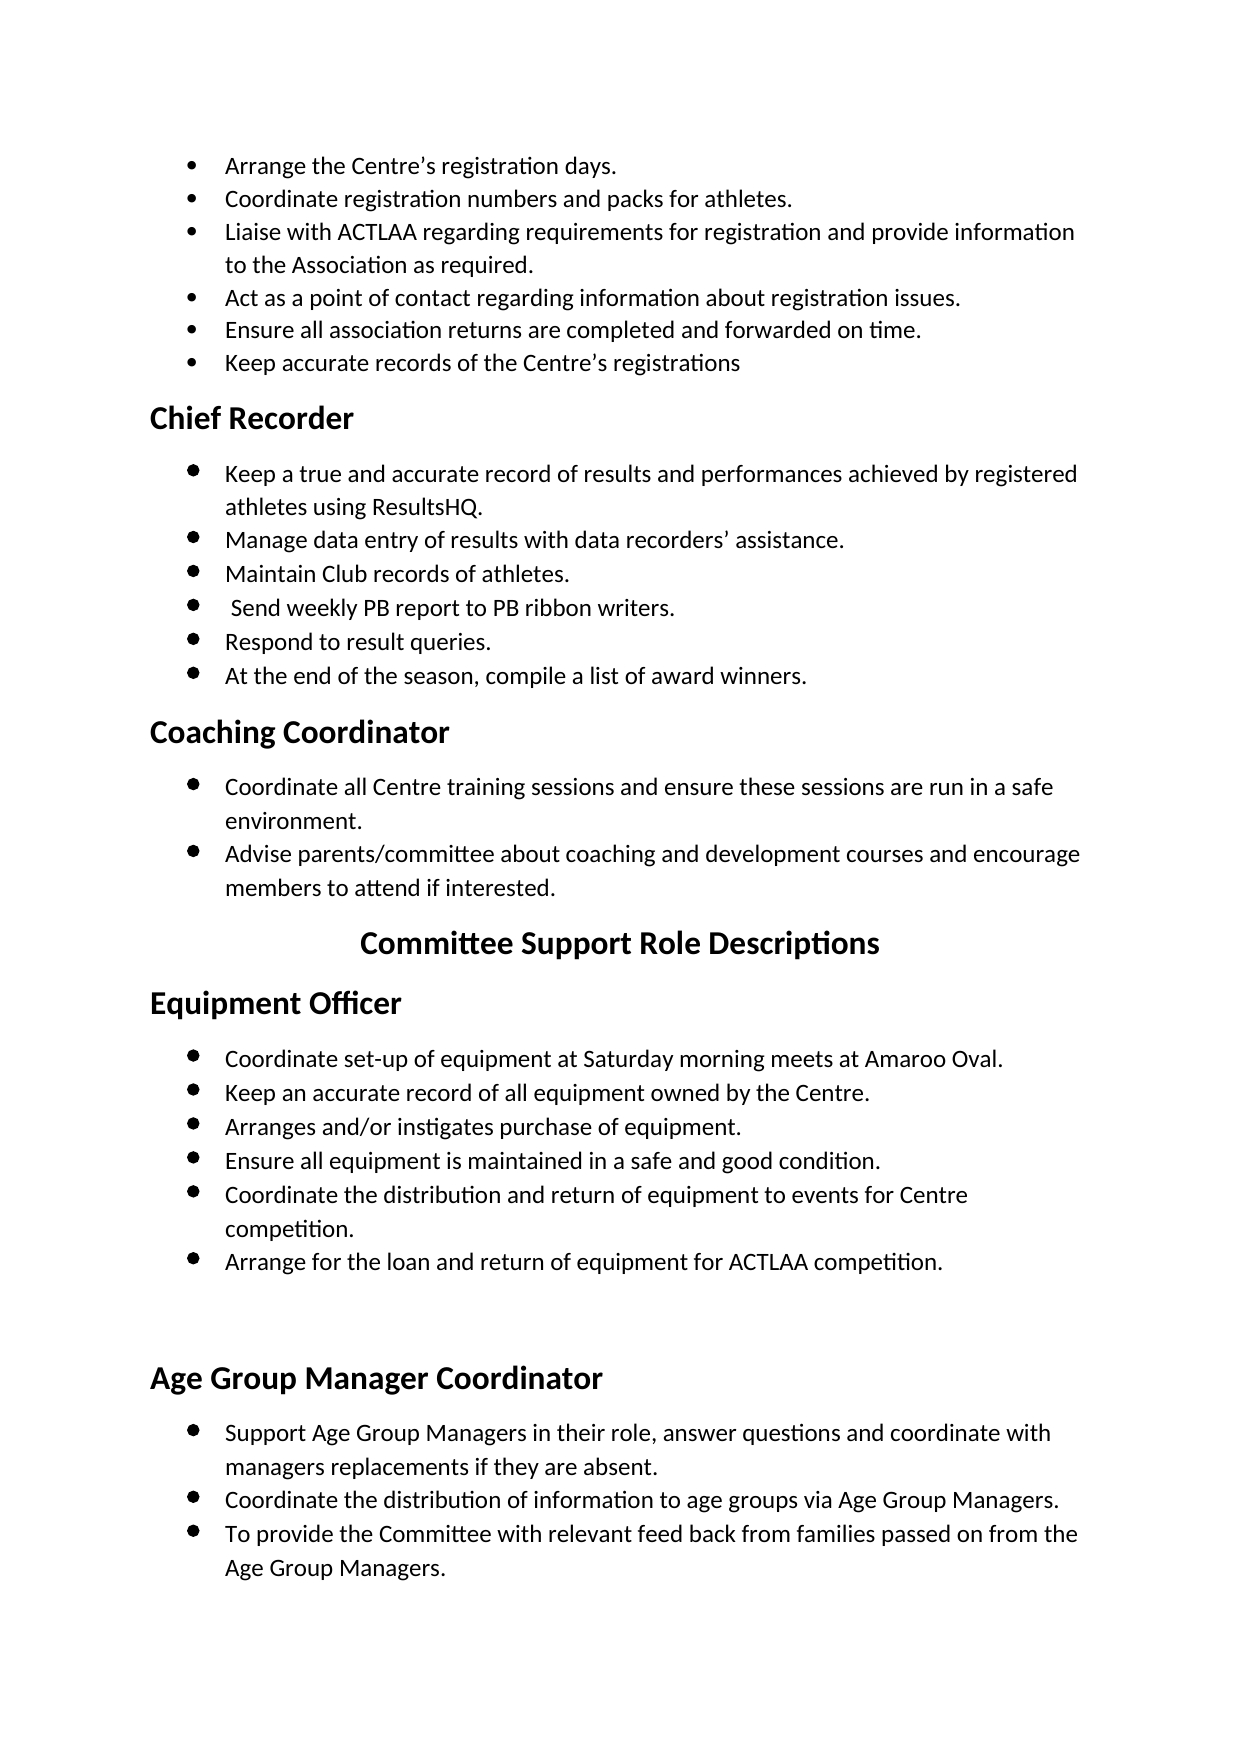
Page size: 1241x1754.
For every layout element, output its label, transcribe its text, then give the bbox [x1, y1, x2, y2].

text Age Group Manager Coordinator [150, 1357, 1090, 1398]
list Support Age Group Managers in their role, answer questions and coordinate with managers replacements if they are absent. [187, 1417, 1090, 1482]
list At the end of the season, compile a list of award winners. [187, 660, 1090, 692]
list Coordinate the distribution and return of equipment to events for Centre competition. [187, 1179, 1090, 1243]
list Keep a true and accurate record of results and performances achieved by registered athletes using ResultsHQ. [187, 458, 1090, 522]
list Coordinate registration numbers and packs for athletes. [187, 183, 1090, 213]
list Manage data entry of results with data recorders’ assistance. [187, 524, 1090, 556]
list Arrange for the loan and return of equipment for ACTLAA competition. [187, 1246, 1090, 1277]
list Act as a point of contact regarding information about registration issues. [187, 282, 1090, 312]
text Committee Support Role Descriptions [150, 922, 1090, 962]
list Arranges and/or instigates purchase of equipment. [187, 1111, 1090, 1142]
list Coordinate set-up of equipment at Saturday morning meets at Amaroo Oval. [187, 1043, 1090, 1074]
text Chief Recorder [150, 397, 1090, 438]
list Coordinate all Centre training sessions and ensure these sessions are run in a safe environment. [187, 772, 1090, 836]
list To provide the Committee with relevant feed back from families passed on from the Age Group Managers. [187, 1518, 1090, 1583]
list Coordinate the distribution of information to age groups via Age Group Managers. [187, 1484, 1090, 1516]
list Keep an accurate record of all equipment owned by the Centre. [187, 1077, 1090, 1108]
list Respond to result queries. [187, 626, 1090, 658]
list Keep accurate records of the Centre’s registrations [187, 347, 1090, 378]
list Maintain Club records of athletes. [187, 558, 1090, 590]
list Liaise with ACTLAA regarding requirements for registration and provide information to the Association as required. [187, 216, 1090, 279]
list Advise parents/committee about coaching and development courses and encourage members to attend if interested. [187, 838, 1090, 903]
text Coaching Coordinator [150, 711, 1090, 752]
list Send weekly PB report to PB ribbon writers. [187, 592, 1090, 624]
list Arrange the Centre’s registration days. [187, 150, 1090, 181]
list Ensure all association returns are completed and forwarded on time. [187, 314, 1090, 345]
text Equipment Officer [150, 982, 1090, 1023]
list Ensure all equipment is maintained in a safe and good condition. [187, 1145, 1090, 1176]
